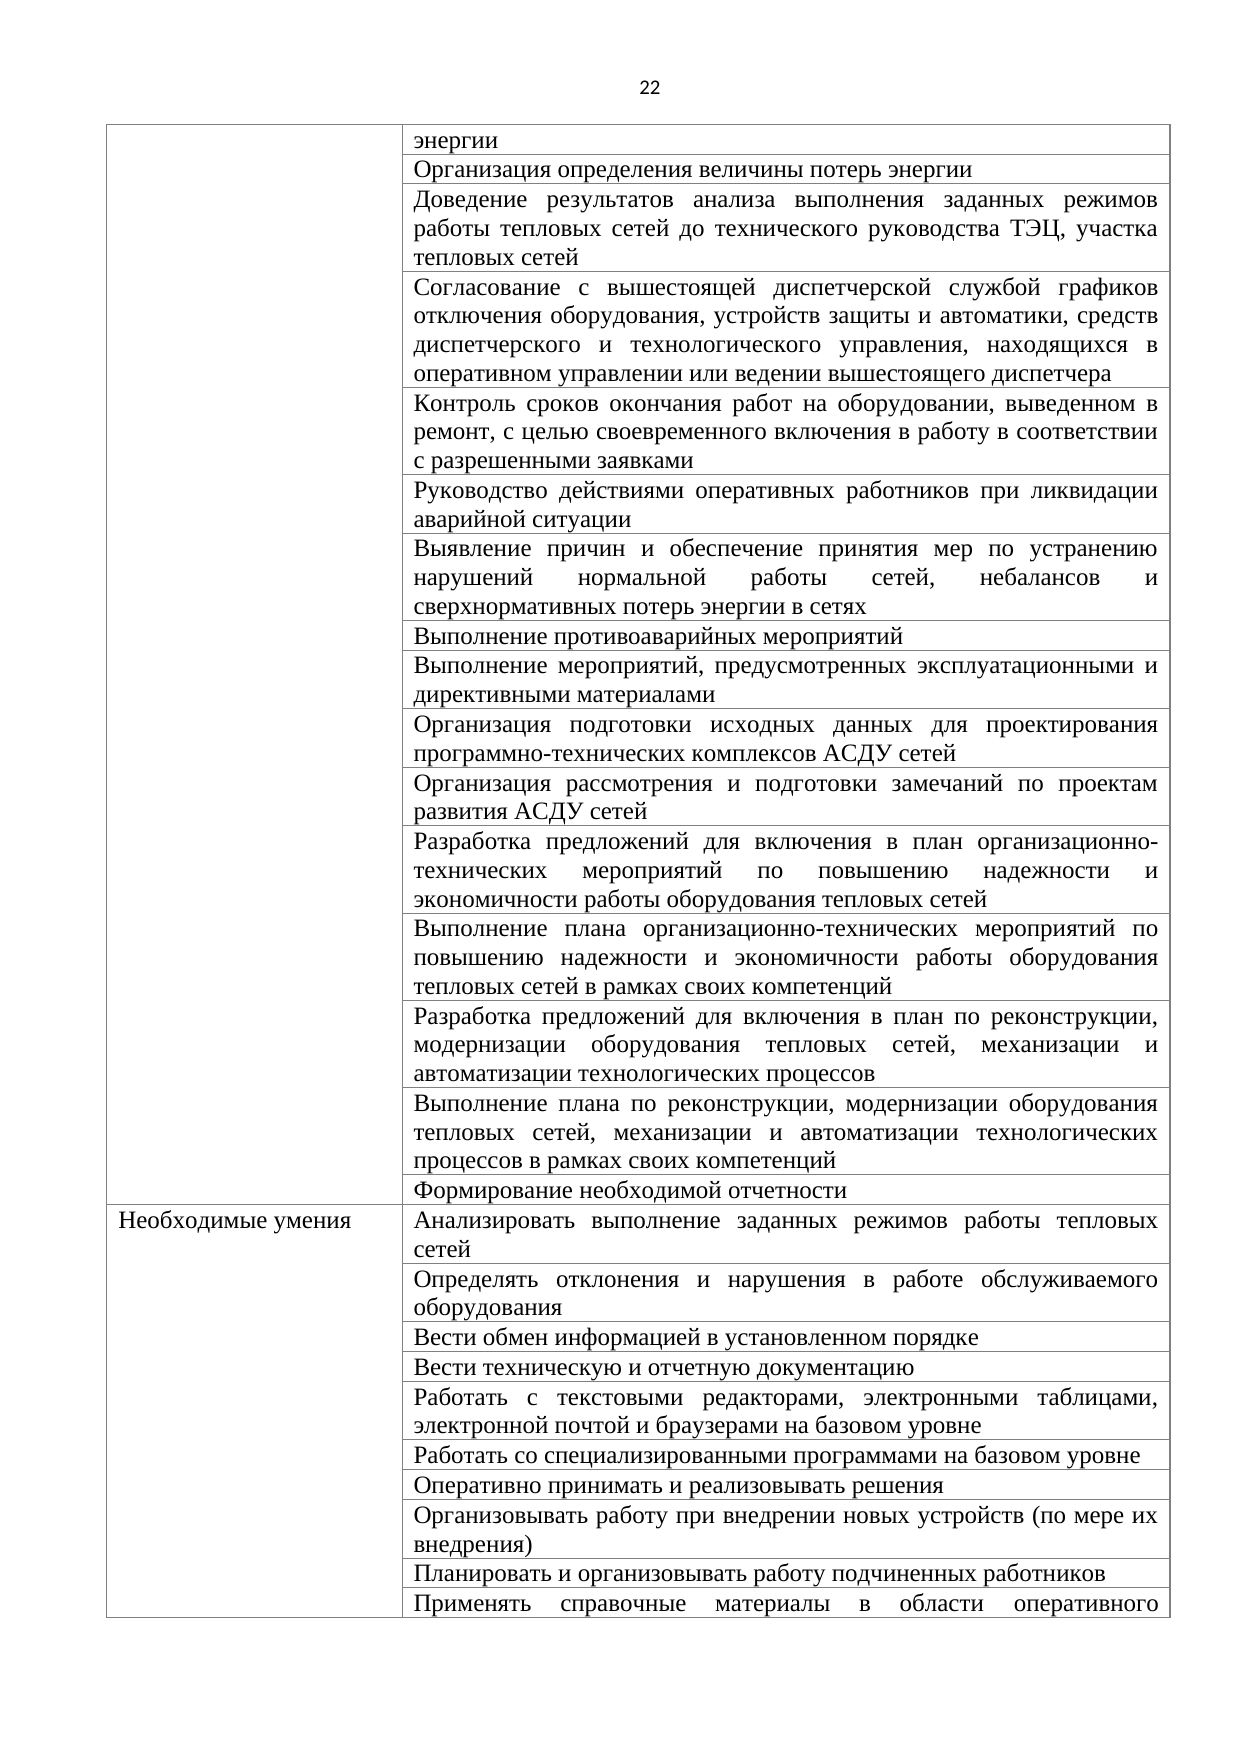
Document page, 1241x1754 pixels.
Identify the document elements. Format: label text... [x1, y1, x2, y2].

table_cell Организация определения величины потерь энергии [403, 155, 1169, 183]
table_cell Планировать и организовывать работу подчиненных работников [403, 1559, 1169, 1587]
table_cell Выполнение плана организационно-технических мероприятий по повышению надежности и экономичности работы оборудования тепловых сетей в рамках своих компетенций [403, 914, 1169, 1000]
table_cell Организовывать работу при внедрении новых устройств (по мере их внедрения) [403, 1500, 1169, 1557]
table_cell Разработка предложений для включения в план организационно-технических мероприятий по повышению надежности и экономичности работы оборудования тепловых сетей [403, 826, 1169, 912]
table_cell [403, 125, 1169, 153]
table_cell Необходимые умения [107, 1205, 402, 1617]
table_cell Вести техническую и отчетную документацию [403, 1352, 1169, 1381]
table_cell Доведение результатов анализа выполнения заданных режимов работы тепловых сетей до технического руководства ТЭЦ, участка тепловых сетей [403, 184, 1169, 271]
table_cell Контроль сроков окончания работ на оборудовании, выведенном в ремонт, с целью своевременного включения в работу в соответствии с разрешенными заявками [403, 388, 1169, 474]
table_cell Руководство действиями оперативных работников при ликвидации аварийной ситуации [403, 475, 1169, 532]
table_cell Оперативно принимать и реализовывать решения [403, 1470, 1169, 1499]
table_cell Работать с текстовыми редакторами, электронными таблицами, электронной почтой и браузерами на базовом уровне [403, 1382, 1169, 1439]
table_cell Выявление причин и обеспечение принятия мер по устранению нарушений нормальной работы сетей, небалансов и сверхнормативных потерь энергии в сетях [403, 534, 1169, 620]
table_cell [403, 1588, 1169, 1617]
table_cell Выполнение плана по реконструкции, модернизации оборудования тепловых сетей, механизации и автоматизации технологических процессов в рамках своих компетенций [403, 1088, 1169, 1174]
table_cell Выполнение мероприятий, предусмотренных эксплуатационными и директивными материалами [403, 651, 1169, 708]
table_cell Выполнение противоаварийных мероприятий [403, 621, 1169, 649]
table_cell Разработка предложений для включения в план по реконструкции, модернизации оборудования тепловых сетей, механизации и автоматизации технологических процессов [403, 1001, 1169, 1087]
table_cell Работать со специализированными программами на базовом уровне [403, 1440, 1169, 1469]
table_cell Формирование необходимой отчетности [403, 1175, 1169, 1204]
table_cell Организация рассмотрения и подготовки замечаний по проектам развития АСДУ сетей [403, 768, 1169, 825]
table_cell Организация подготовки исходных данных для проектирования программно-технических комплексов АСДУ сетей [403, 709, 1169, 767]
table_cell Анализировать выполнение заданных режимов работы тепловых сетей [403, 1205, 1169, 1263]
table_cell Согласование с вышестоящей диспетчерской службой графиков отключения оборудования, устройств защиты и автоматики, средств диспетчерского и технологического управления, находящихся в оперативном управлении или ведении вышестоящего диспетчера [403, 272, 1169, 387]
table_cell Определять отклонения и нарушения в работе обслуживаемого оборудования [403, 1264, 1169, 1321]
table_cell Вести обмен информацией в установленном порядке [403, 1322, 1169, 1351]
